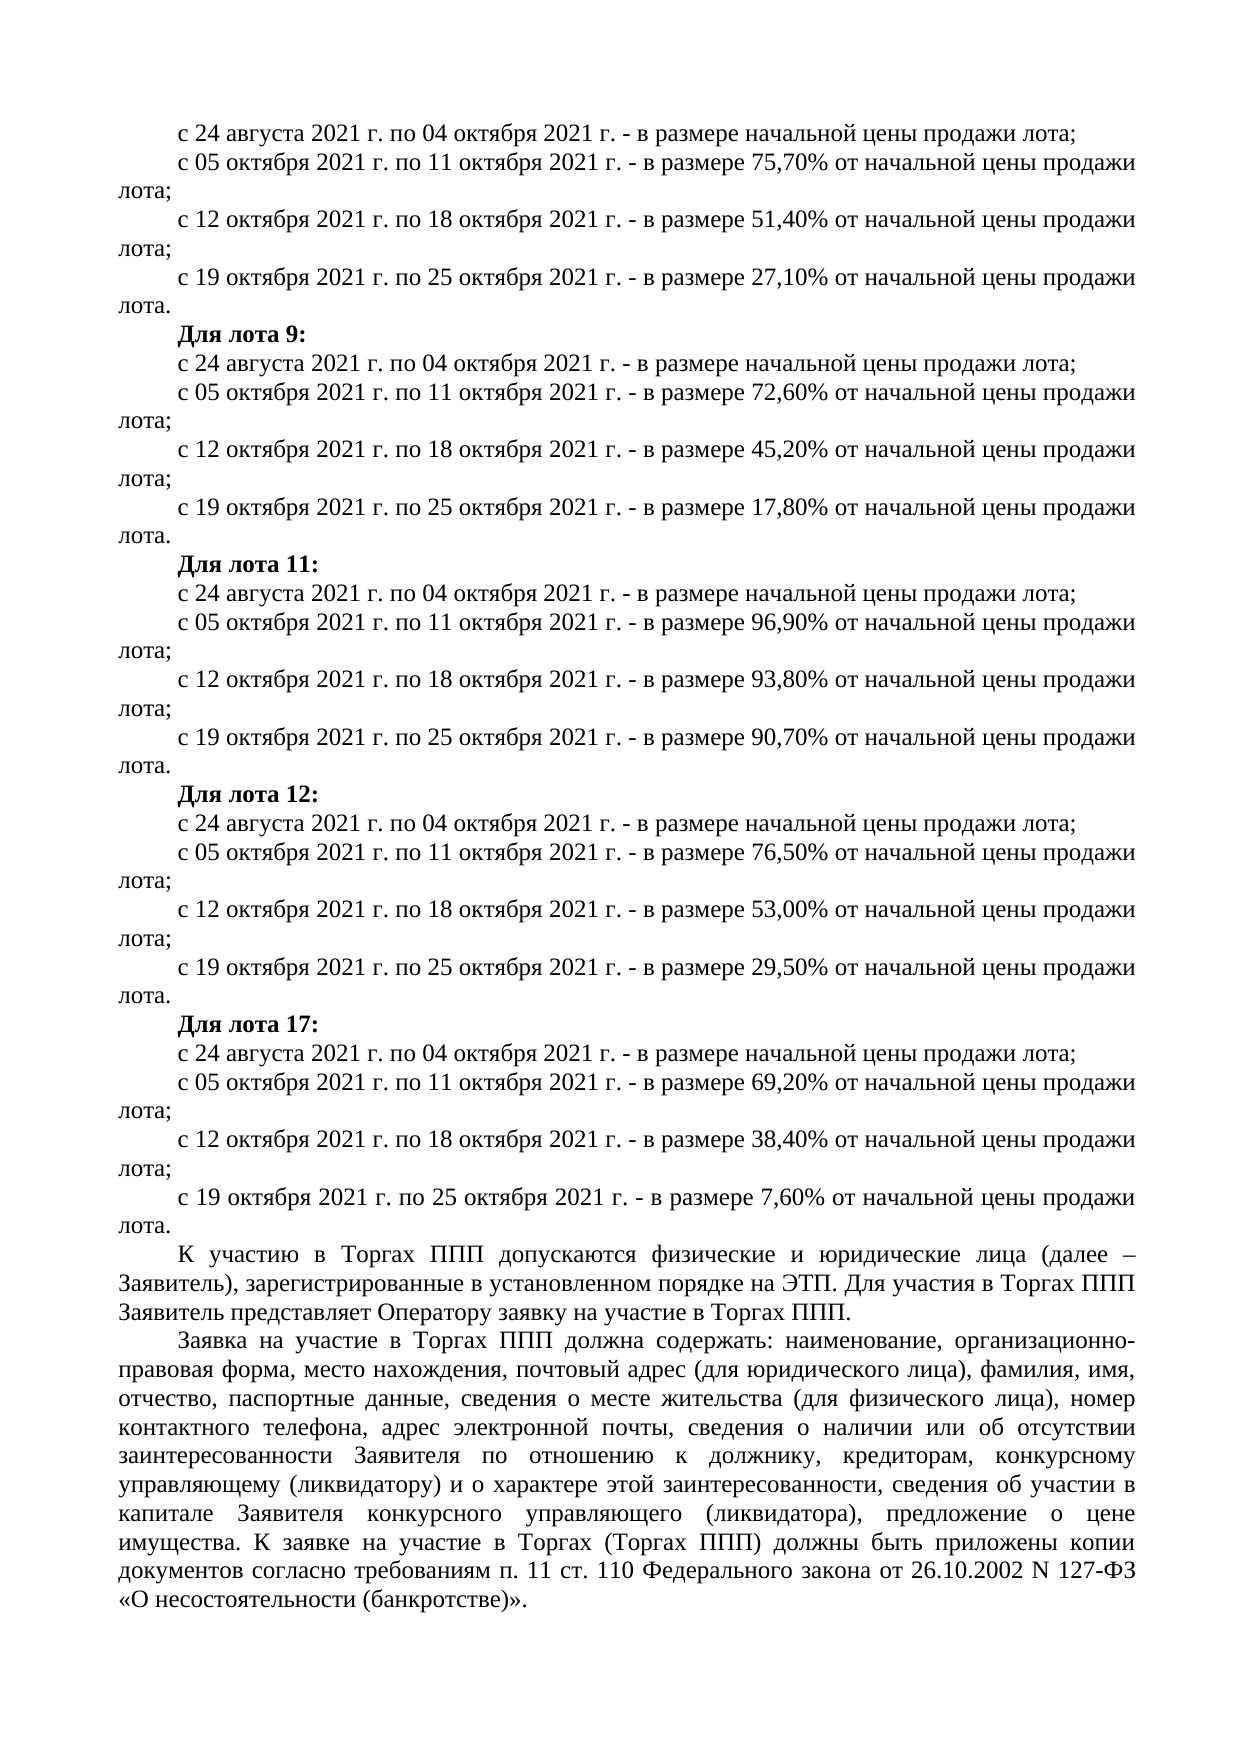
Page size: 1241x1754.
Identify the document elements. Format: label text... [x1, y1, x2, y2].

text Заявка на участие в Торгах ППП должна содержать: наименование, организационно-правовая форма, место нахождения, почтовый адрес (для юридического лица), фамилия, имя, отчество, паспортные данные, сведения о месте жительства (для физического лица), номер контактного телефона, адрес электронной почты, сведения о наличии или об отсутствии заинтересованности Заявителя по отношению к должнику, кредиторам, конкурсному управляющему (ликвидатору) и о характере этой заинтересованности, сведения об участии в капитале Заявителя конкурсного управляющего (ликвидатора), предложение о цене имущества. К заявке на участие в Торгах (Торгах ППП) должны быть приложены копии документов согласно требованиям п. 11 ст. 110 Федерального закона от 26.10.2002 N 127-ФЗ «О несостоятельности (банкротстве)». [118, 1326, 1137, 1613]
text с 24 августа 2021 г. по 04 октября 2021 г. - в размере начальной цены продажи лота; [118, 808, 1137, 837]
text Для лота 9: [118, 319, 1137, 348]
text с 24 августа 2021 г. по 04 октября 2021 г. - в размере начальной цены продажи лота; [118, 1038, 1137, 1067]
text Для лота 17: [118, 1009, 1137, 1038]
text с 24 августа 2021 г. по 04 октября 2021 г. - в размере начальной цены продажи лота; [118, 578, 1137, 607]
text с 24 августа 2021 г. по 04 октября 2021 г. - в размере начальной цены продажи лота; [118, 118, 1137, 147]
text с 12 октября 2021 г. по 18 октября 2021 г. - в размере 93,80% от начальной цены продажи лота; [118, 664, 1137, 722]
text с 19 октября 2021 г. по 25 октября 2021 г. - в размере 17,80% от начальной цены продажи лота. [118, 492, 1137, 549]
text с 12 октября 2021 г. по 18 октября 2021 г. - в размере 53,00% от начальной цены продажи лота; [118, 894, 1137, 952]
text К участию в Торгах ППП допускаются физические и юридические лица (далее – Заявитель), зарегистрированные в установленном порядке на ЭТП. Для участия в Торгах ППП Заявитель представляет Оператору заявку на участие в Торгах ППП. [118, 1239, 1137, 1326]
text Для лота 11: [118, 549, 1137, 578]
text с 19 октября 2021 г. по 25 октября 2021 г. - в размере 90,70% от начальной цены продажи лота. [118, 722, 1137, 779]
text с 05 октября 2021 г. по 11 октября 2021 г. - в размере 72,60% от начальной цены продажи лота; [118, 377, 1137, 434]
text с 12 октября 2021 г. по 18 октября 2021 г. - в размере 51,40% от начальной цены продажи лота; [118, 204, 1137, 262]
text с 19 октября 2021 г. по 25 октября 2021 г. - в размере 27,10% от начальной цены продажи лота. [118, 262, 1137, 319]
text с 19 октября 2021 г. по 25 октября 2021 г. - в размере 29,50% от начальной цены продажи лота. [118, 952, 1137, 1009]
text с 05 октября 2021 г. по 11 октября 2021 г. - в размере 69,20% от начальной цены продажи лота; [118, 1067, 1137, 1124]
text с 24 августа 2021 г. по 04 октября 2021 г. - в размере начальной цены продажи лота; [118, 348, 1137, 377]
text Для лота 12: [118, 779, 1137, 808]
text с 12 октября 2021 г. по 18 октября 2021 г. - в размере 38,40% от начальной цены продажи лота; [118, 1124, 1137, 1182]
text с 05 октября 2021 г. по 11 октября 2021 г. - в размере 96,90% от начальной цены продажи лота; [118, 607, 1137, 664]
text с 05 октября 2021 г. по 11 октября 2021 г. - в размере 75,70% от начальной цены продажи лота; [118, 147, 1137, 204]
text с 05 октября 2021 г. по 11 октября 2021 г. - в размере 76,50% от начальной цены продажи лота; [118, 837, 1137, 894]
text с 12 октября 2021 г. по 18 октября 2021 г. - в размере 45,20% от начальной цены продажи лота; [118, 434, 1137, 492]
text с 19 октября 2021 г. по 25 октября 2021 г. - в размере 7,60% от начальной цены продажи лота. [118, 1182, 1137, 1239]
